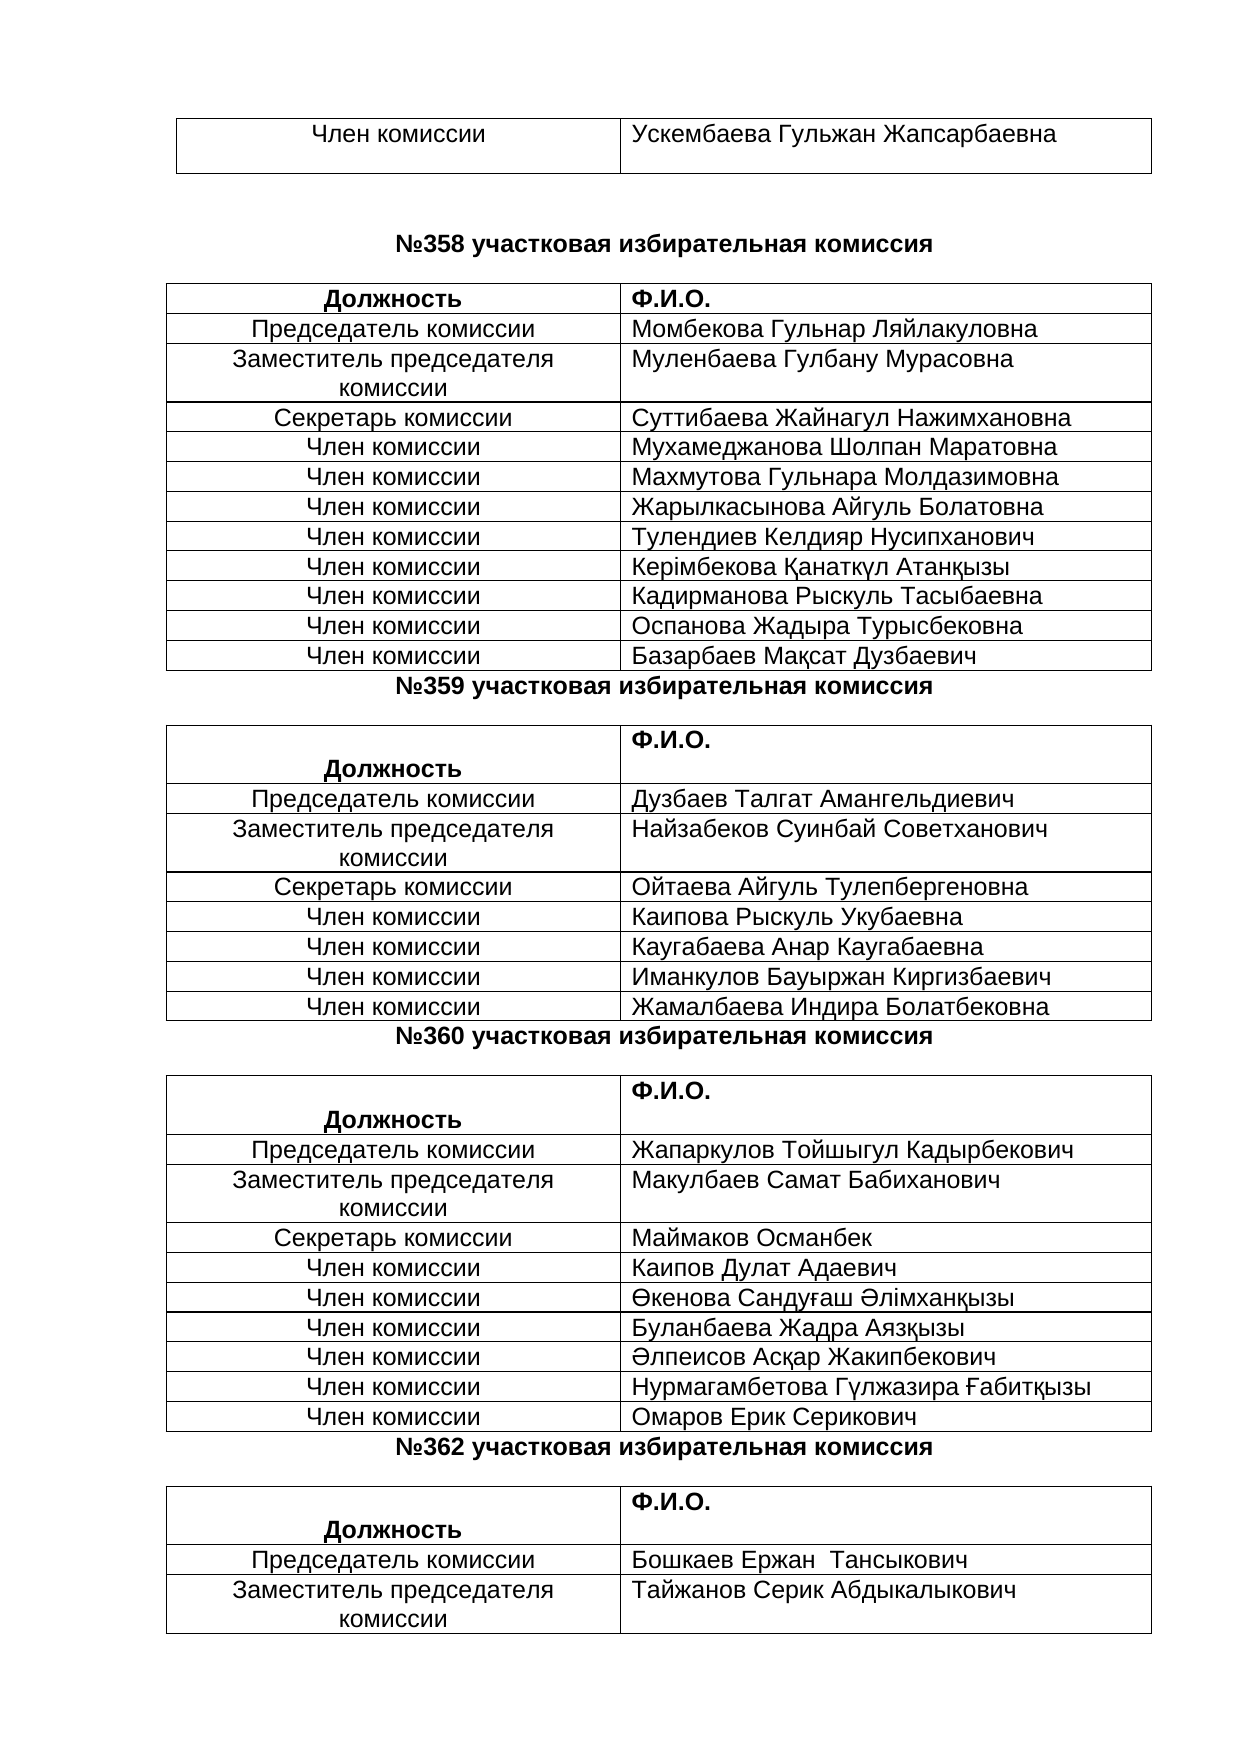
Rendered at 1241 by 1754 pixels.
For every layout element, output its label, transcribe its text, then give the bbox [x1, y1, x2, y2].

text №359 участковая избирательная комиссия [177, 671, 1152, 699]
table_cell Дузбаев Талгат Амангельдиевич [621, 784, 1151, 813]
table_header Ф.И.О. [621, 1487, 1151, 1544]
table_cell Мухамеджанова Шолпан Маратовна [621, 432, 1151, 461]
text №358 участковая избирательная комиссия [177, 229, 1152, 258]
table_cell Жапаркулов Тойшыгул Кадырбекович [621, 1135, 1151, 1163]
table_cell Член комиссии [167, 1253, 620, 1282]
table_cell Ускембаева Гульжан Жапсарбаевна [621, 119, 1151, 173]
table_cell Член комиссии [167, 432, 620, 461]
table_cell Каипова Рыскуль Укубаевна [621, 902, 1151, 931]
table_cell Найзабеков Суинбай Советханович [621, 814, 1151, 871]
table_cell Член комиссии [167, 932, 620, 961]
table_cell Заместитель председателя комиссии [167, 1165, 620, 1222]
table_cell Жарылкасынова Айгуль Болатовна [621, 492, 1151, 521]
table_header Ф.И.О. [621, 1076, 1151, 1134]
table_cell Момбекова Гульнар Ляйлакуловна [621, 314, 1151, 343]
table_header Ф.И.О. [621, 726, 1151, 783]
table_cell Член комиссии [167, 1372, 620, 1401]
table_cell Жамалбаева Индира Болатбековна [621, 992, 1151, 1020]
table_cell Суттибаева Жайнагул Нажимхановна [621, 403, 1151, 431]
table_header Должность [167, 1487, 620, 1544]
table_cell Член комиссии [167, 962, 620, 991]
table_cell Ойтаева Айгуль Тулепбергеновна [621, 873, 1151, 901]
table_cell Буланбаева Жадра Аязқызы [621, 1313, 1151, 1341]
table_cell Заместитель председателя комиссии [167, 1575, 620, 1632]
table_cell Керімбекова Қанаткүл Атанқызы [621, 551, 1151, 580]
text №362 участковая избирательная комиссия [177, 1432, 1152, 1460]
table_cell Член комиссии [167, 611, 620, 640]
table_cell Бошкаев Ержан Тансыкович [621, 1545, 1151, 1574]
table_cell Тулендиев Келдияр Нусипханович [621, 522, 1151, 550]
table_cell Әлпеисов Асқар Жакипбекович [621, 1342, 1151, 1371]
table_cell Член комиссии [167, 1313, 620, 1341]
text №360 участковая избирательная комиссия [177, 1021, 1152, 1050]
table_cell Муленбаева Гулбану Мурасовна [621, 344, 1151, 401]
table_cell Член комиссии [177, 119, 620, 173]
table_cell Секретарь комиссии [167, 1223, 620, 1252]
table_cell Махмутова Гульнара Молдазимовна [621, 462, 1151, 491]
table_cell Нурмагамбетова Гүлжазира Ғабитқызы [621, 1372, 1151, 1401]
table_cell Секретарь комиссии [167, 403, 620, 431]
table_cell Член комиссии [167, 492, 620, 521]
table_cell Секретарь комиссии [167, 873, 620, 901]
table_cell Член комиссии [167, 1283, 620, 1311]
table_cell Омаров Ерик Серикович [621, 1402, 1151, 1431]
table_cell Заместитель председателя комиссии [167, 814, 620, 871]
table_cell Председатель комиссии [167, 1135, 620, 1163]
table_header Должность [167, 284, 620, 313]
table_cell Член комиссии [167, 992, 620, 1020]
table_header Ф.И.О. [621, 284, 1151, 313]
table_cell Каугабаева Анар Каугабаевна [621, 932, 1151, 961]
table_cell Член комиссии [167, 1402, 620, 1431]
table_cell Макулбаев Самат Бабиханович [621, 1165, 1151, 1222]
table_cell Член комиссии [167, 641, 620, 669]
table_cell Каипов Дулат Адаевич [621, 1253, 1151, 1282]
table_cell Кадирманова Рыскуль Тасыбаевна [621, 581, 1151, 610]
table_cell Оспанова Жадыра Турысбековна [621, 611, 1151, 640]
table_cell Заместитель председателя комиссии [167, 344, 620, 401]
table_cell Председатель комиссии [167, 784, 620, 813]
table_header Должность [167, 1076, 620, 1134]
table_cell Член комиссии [167, 902, 620, 931]
table_cell Иманкулов Бауыржан Киргизбаевич [621, 962, 1151, 991]
table_cell Өкенова Сандуғаш Әлімханқызы [621, 1283, 1151, 1311]
table_cell Тайжанов Серик Абдыкалыкович [621, 1575, 1151, 1632]
table_cell Маймаков Османбек [621, 1223, 1151, 1252]
table_cell Базарбаев Мақсат Дузбаевич [621, 641, 1151, 669]
table_cell Председатель комиссии [167, 314, 620, 343]
table_cell Член комиссии [167, 1342, 620, 1371]
table_cell Председатель комиссии [167, 1545, 620, 1574]
table_cell Член комиссии [167, 581, 620, 610]
table_cell Член комиссии [167, 462, 620, 491]
table_cell Член комиссии [167, 551, 620, 580]
table_header Должность [167, 726, 620, 783]
table_cell Член комиссии [167, 522, 620, 550]
